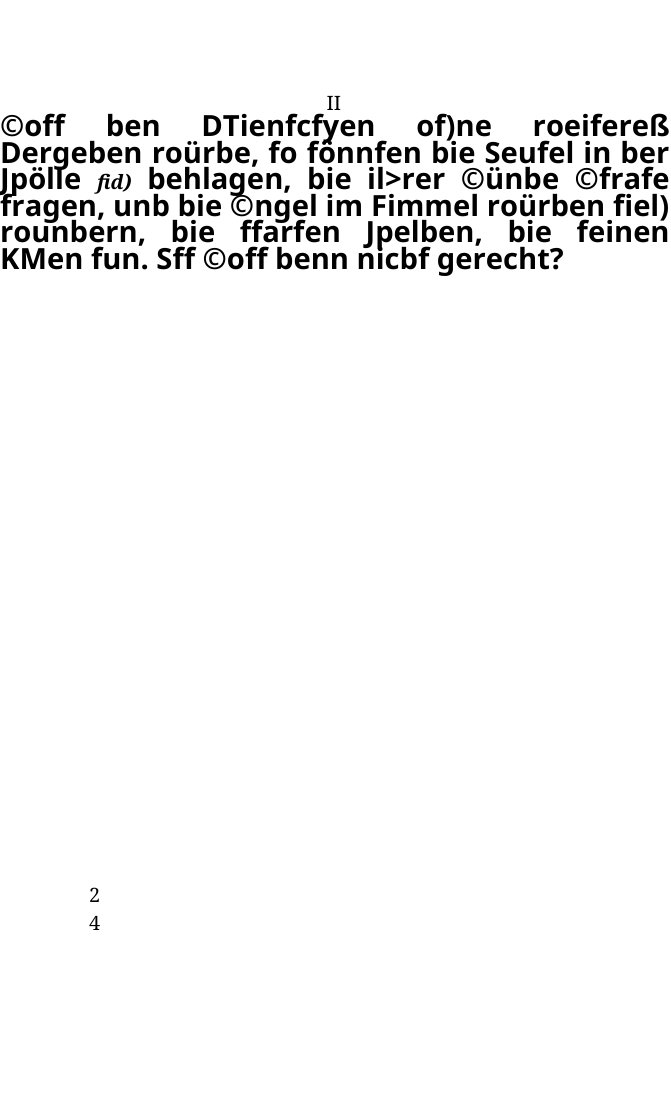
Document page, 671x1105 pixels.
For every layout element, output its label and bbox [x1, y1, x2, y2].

text [0, 116, 670, 274]
